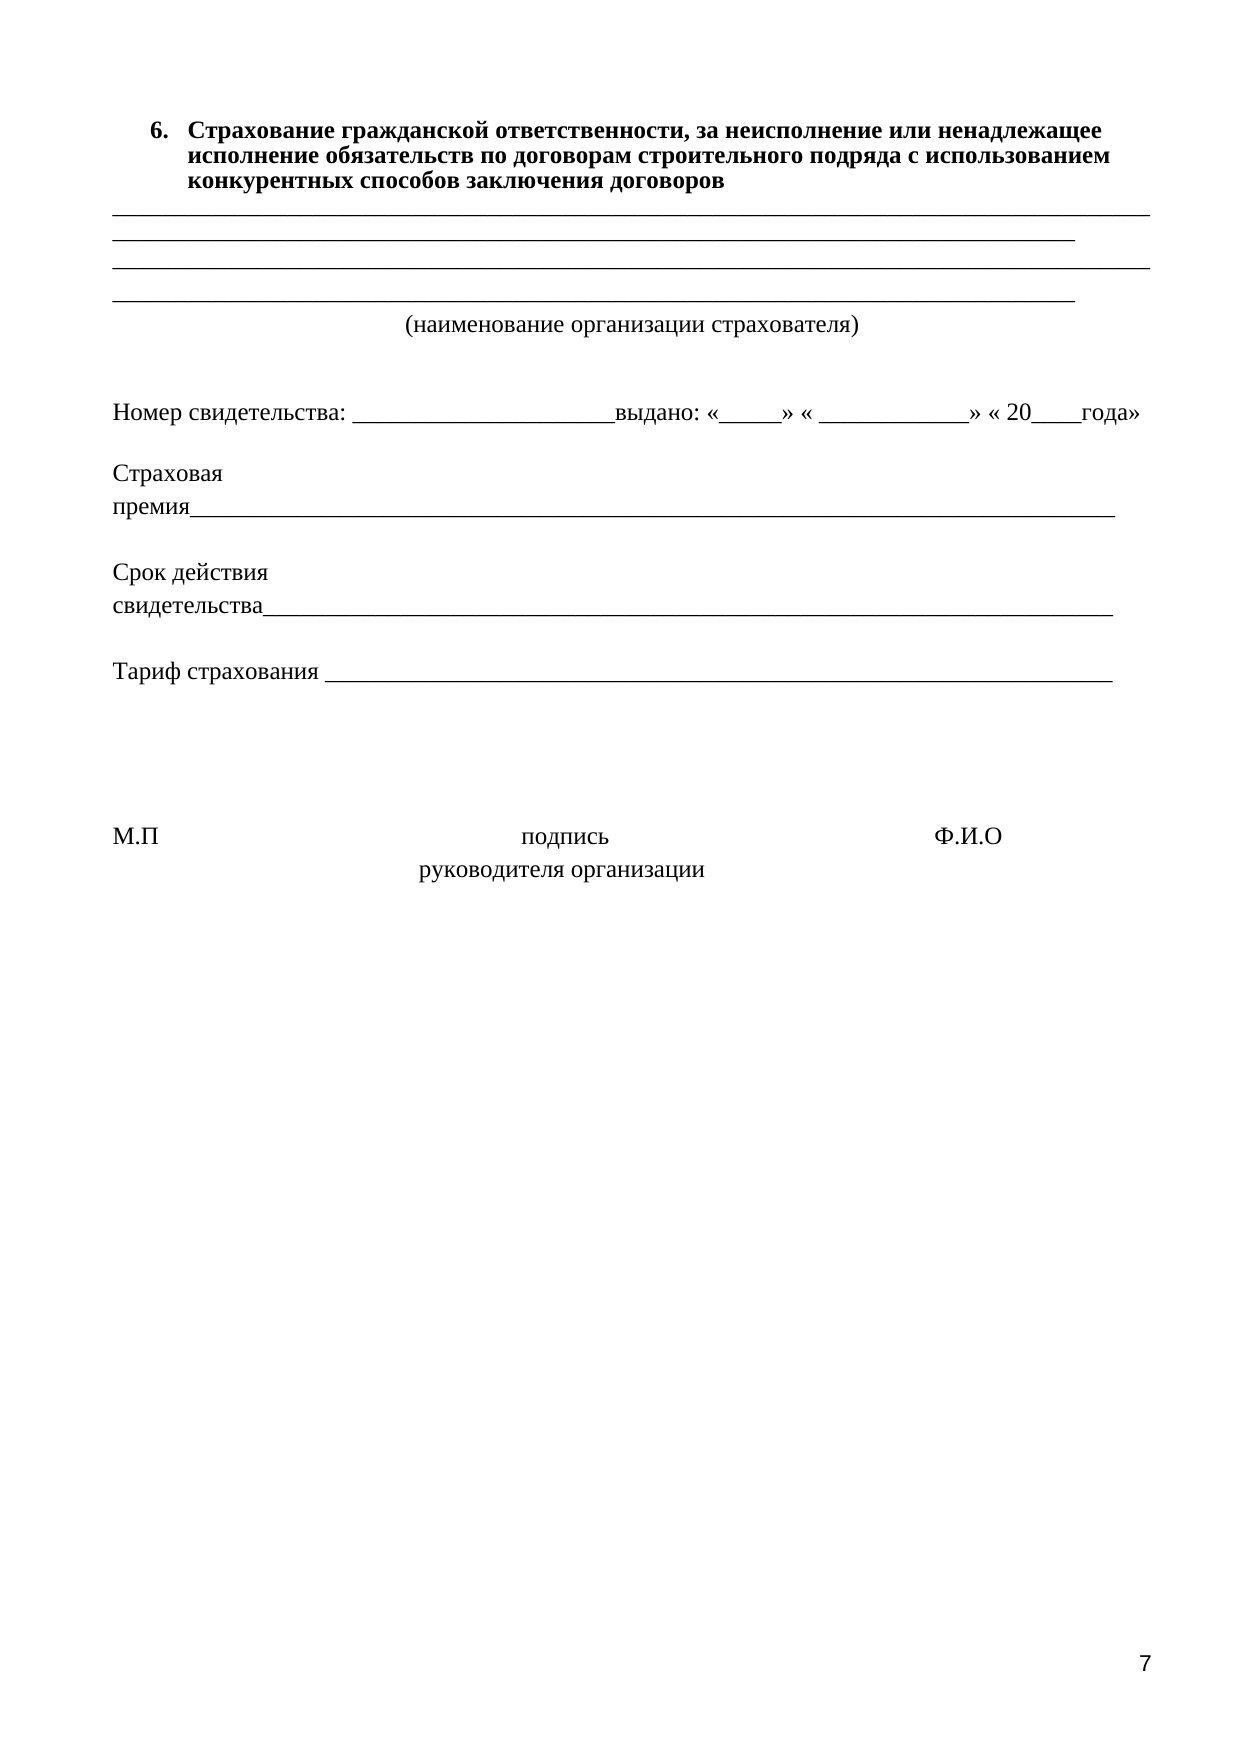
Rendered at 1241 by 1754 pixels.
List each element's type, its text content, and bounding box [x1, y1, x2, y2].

list Страхование гражданской ответственности, за неисполнение или ненадлежащее исполнение обязательств по договорам строительного подряда с использованием конкурентных способов заключения договоров [150, 118, 1173, 193]
text ________________________________________________________________________________________________________________________________________________________________ [112, 243, 1152, 305]
text Номер свидетельства: _____________________выдано: «_____» « ____________» « 20____года» [112, 400, 1143, 425]
text Страховая премия__________________________________________________________________________ [112, 458, 1152, 520]
text Срок действия свидетельства____________________________________________________________________ [112, 557, 1152, 619]
text М.П подпись Ф.И.О [112, 821, 1152, 850]
text ________________________________________________________________________________________________________________________________________________________________ [112, 193, 1151, 243]
text Тариф страхования _______________________________________________________________ [112, 656, 1152, 685]
text руководителя организации [112, 854, 1152, 883]
text (наименование организации страхователя) [112, 309, 1152, 338]
